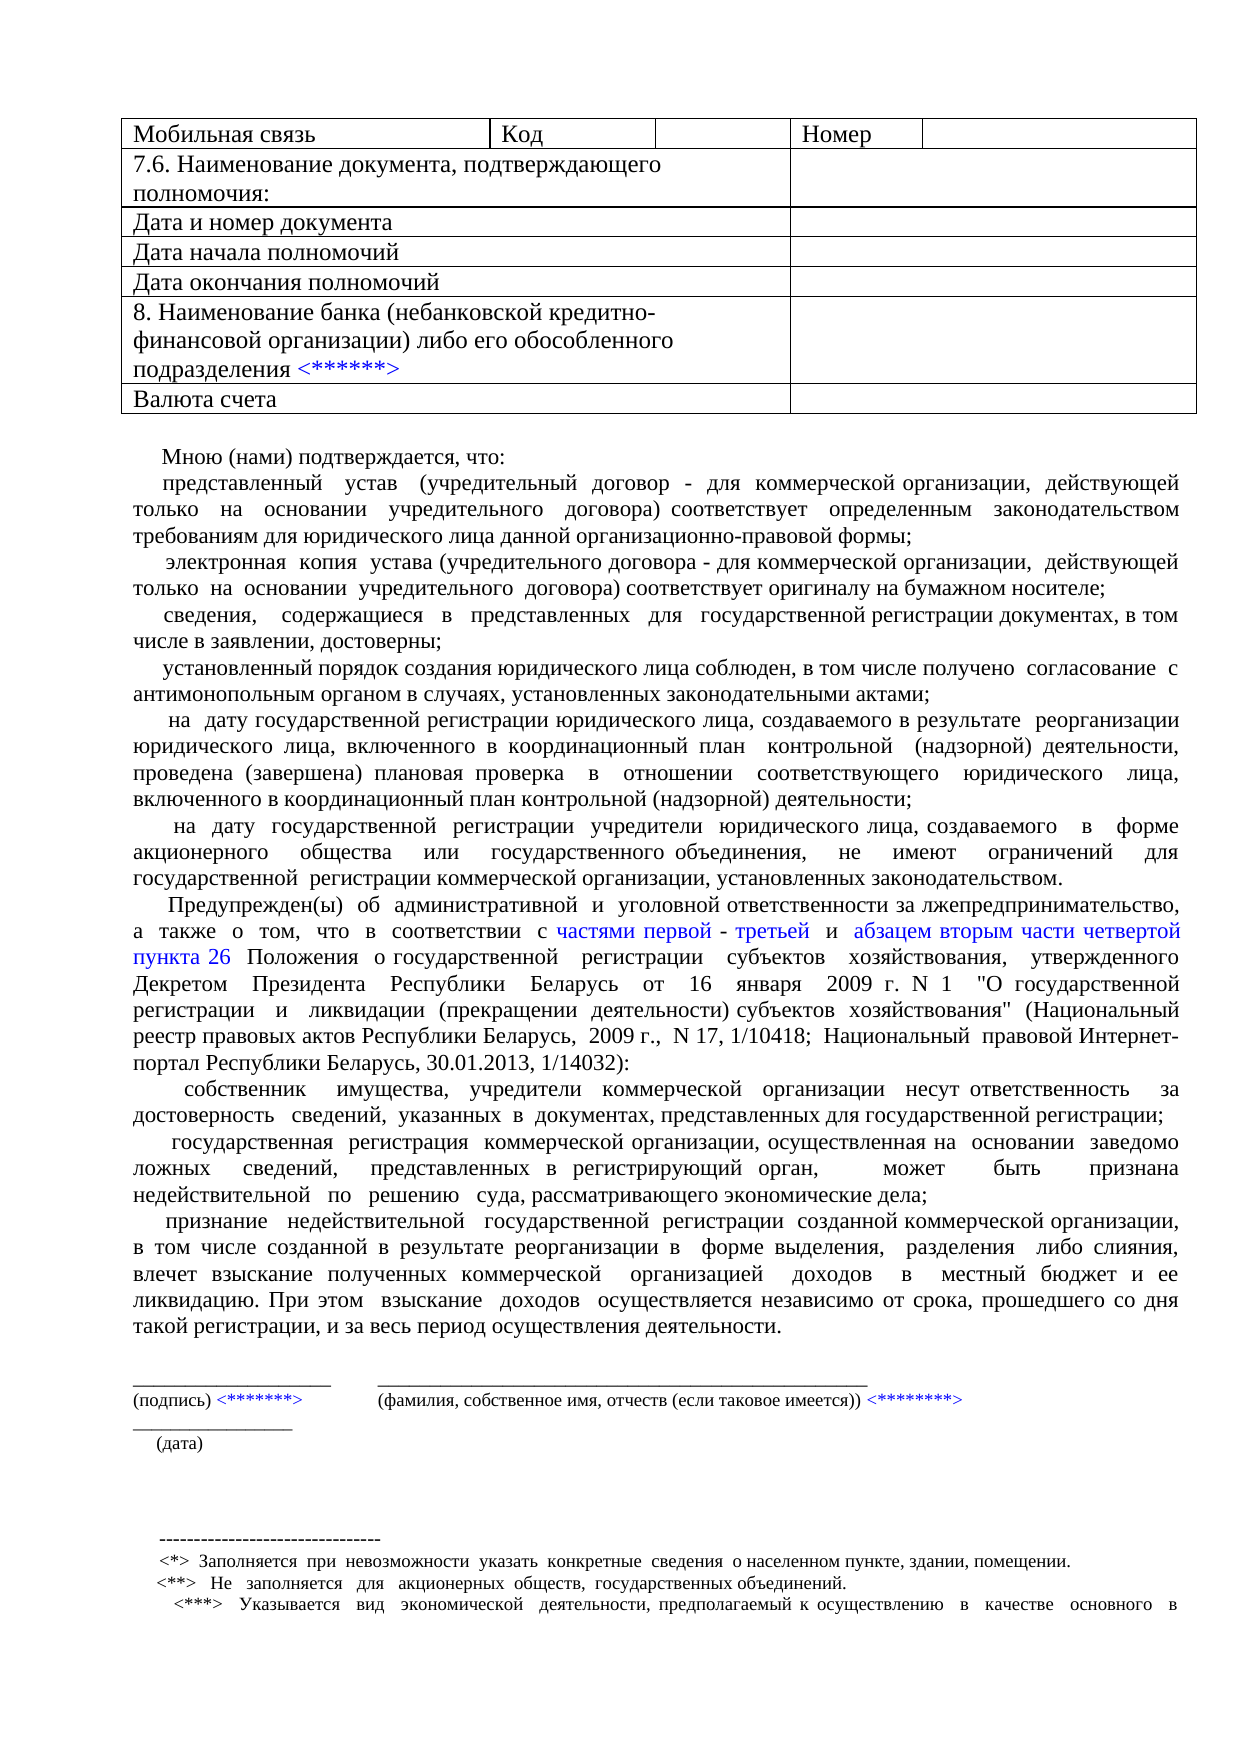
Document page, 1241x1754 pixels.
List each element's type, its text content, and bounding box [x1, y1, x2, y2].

text (дата) [133, 1432, 1181, 1454]
table_cell Номер [791, 119, 922, 148]
table_cell [791, 208, 1196, 236]
text представленный устав (учредительный договор - для коммерческой организации, действующей только на основании учредительного договора) соответствует определенным законодательством требованиям для юридического лица данной организационно-правовой формы; [133, 469, 1181, 548]
text сведения, содержащиеся в представленных для государственной регистрации документах, в том числе в заявлении, достоверны; [133, 601, 1181, 653]
table_cell [791, 384, 1196, 413]
text _________________ [133, 1411, 1181, 1432]
table_cell 7.6. Наименование документа, подтверждающего полномочия: [122, 149, 790, 206]
text -------------------------------- [133, 1526, 1181, 1550]
table_cell [791, 149, 1196, 206]
text (подпись) <*******> (фамилия, собственное имя, отчеств (если таковое имеется)) <********> [133, 1389, 1181, 1411]
text признание недействительной государственной регистрации созданной коммерческой организации, в том числе созданной в результате реорганизации в форме выделения, разделения либо слияния, влечет взыскание полученных коммерческой организацией доходов в местный бюджет и ее ликвидацию. При этом взыскание доходов осуществляется независимо от срока, прошедшего со дня такой регистрации, и за весь период осуществления деятельности. [133, 1207, 1181, 1339]
table_cell [791, 237, 1196, 266]
text на дату государственной регистрации учредители юридического лица, создаваемого в форме акционерного общества или государственного объединения, не имеют ограничений для государственной регистрации коммерческой организации, установленных законодательством. [133, 812, 1181, 891]
table_cell [656, 119, 790, 148]
table_cell Дата окончания полномочий [122, 267, 790, 296]
text установленный порядок создания юридического лица соблюден, в том числе получено согласование с антимонопольным органом в случаях, установленных законодательными актами; [133, 653, 1181, 706]
text на дату государственной регистрации юридического лица, создаваемого в результате реорганизации юридического лица, включенного в координационный план контрольной (надзорной) деятельности, проведена (завершена) плановая проверка в отношении соответствующего юридического лица, включенного в координационный план контрольной (надзорной) деятельности; [133, 706, 1181, 812]
text <**> Не заполняется для акционерных обществ, государственных объединений. [133, 1572, 1181, 1593]
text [133, 1593, 1181, 1615]
text <*> Заполняется при невозможности указать конкретные сведения о населенном пункте, здании, помещении. [133, 1550, 1181, 1572]
table_cell [923, 119, 1196, 148]
text ___________________ _______________________________________________ [133, 1365, 1181, 1389]
table_cell Мобильная связь [122, 119, 489, 148]
text Мною (нами) подтверждается, что: [133, 443, 1181, 469]
table_cell 8. Наименование банка (небанковской кредитно-финансовой организации) либо его обособленного подразделения <******> [122, 297, 790, 383]
text электронная копия устава (учредительного договора - для коммерческой организации, действующей только на основании учредительного договора) соответствует оригиналу на бумажном носителе; [133, 548, 1181, 601]
table_cell [791, 297, 1196, 383]
text государственная регистрация коммерческой организации, осуществленная на основании заведомо ложных сведений, представленных в регистрирующий орган, может быть признана недействительной по решению суда, рассматривающего экономические дела; [133, 1128, 1181, 1207]
table_cell Дата начала полномочий [122, 237, 790, 266]
table_cell [791, 267, 1196, 296]
table_cell Код [491, 119, 655, 148]
text Предупрежден(ы) об административной и уголовной ответственности за лжепредпринимательство, а также о том, что в соответствии с частями первой - третьей и абзацем вторым части четвертой пункта 26 Положения о государственной регистрации субъектов хозяйствования, утвержденного Декретом Президента Республики Беларусь от 16 января . N 1 "О государственной регистрации и ликвидации (прекращении деятельности) субъектов хозяйствования" (Национальный реестр правовых актов Республики Беларусь, ., N 17, 1/10418; Национальный правовой Интернет-портал Республики Беларусь, 30.01.2013, 1/14032): [133, 891, 1181, 1075]
text собственник имущества, учредители коммерческой организации несут ответственность за достоверность сведений, указанных в документах, представленных для государственной регистрации; [133, 1075, 1181, 1128]
table_cell Дата и номер документа [122, 208, 790, 236]
table_cell Валюта счета [122, 384, 790, 413]
